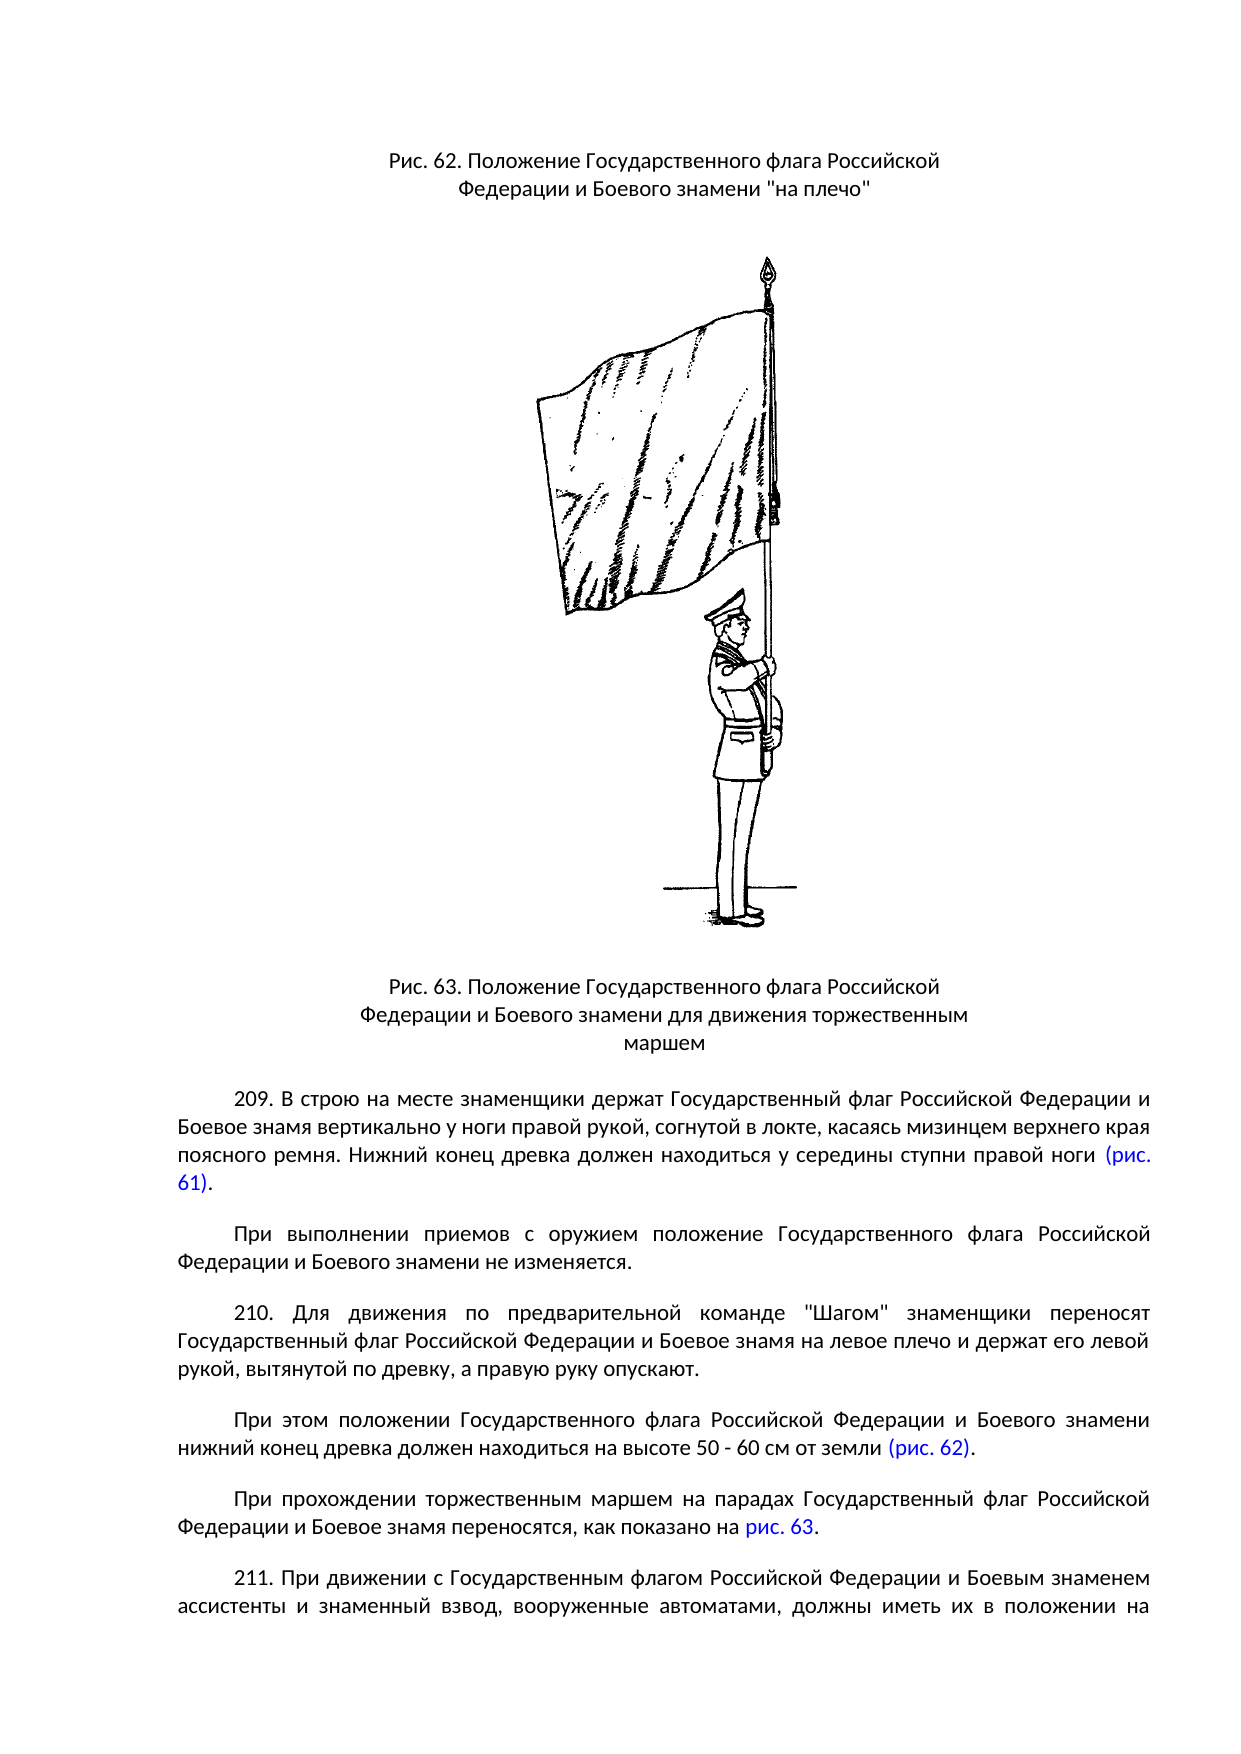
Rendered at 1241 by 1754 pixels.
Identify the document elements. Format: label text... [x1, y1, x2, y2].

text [177, 1563, 1152, 1619]
text 209. В строю на месте знаменщики держат Государственный флаг Российской Федерации и Боевое знамя вертикально у ноги правой рукой, согнутой в локте, касаясь мизинцем верхнего края поясного ремня. Нижний конец древка должен находиться у середины ступни правой ноги (рис. 61). [177, 1084, 1152, 1197]
text Федерации и Боевого знамени "на плечо" [177, 174, 1152, 202]
text При выполнении приемов с оружием положение Государственного флага Российской Федерации и Боевого знамени не изменяется. [177, 1219, 1152, 1276]
text Рис. 62. Положение Государственного флага Российской [177, 146, 1152, 174]
text При прохождении торжественным маршем на парадах Государственный флаг Российской Федерации и Боевое знамя переносятся, как показано на рис. 63. [177, 1484, 1152, 1540]
text При этом положении Государственного флага Российской Федерации и Боевого знамени нижний конец древка должен находиться на высоте 50 - 60 см от земли (рис. 62). [177, 1405, 1152, 1461]
text Рис. 63. Положение Государственного флага Российской [177, 972, 1152, 1000]
text 210. Для движения по предварительной команде "Шагом" знаменщики переносят Государственный флаг Российской Федерации и Боевое знамя на левое плечо и держат его левой рукой, вытянутой по древку, а правую руку опускают. [177, 1298, 1152, 1382]
text маршем [177, 1028, 1152, 1056]
picture [501, 230, 828, 945]
text Федерации и Боевого знамени для движения торжественным [177, 1000, 1152, 1028]
